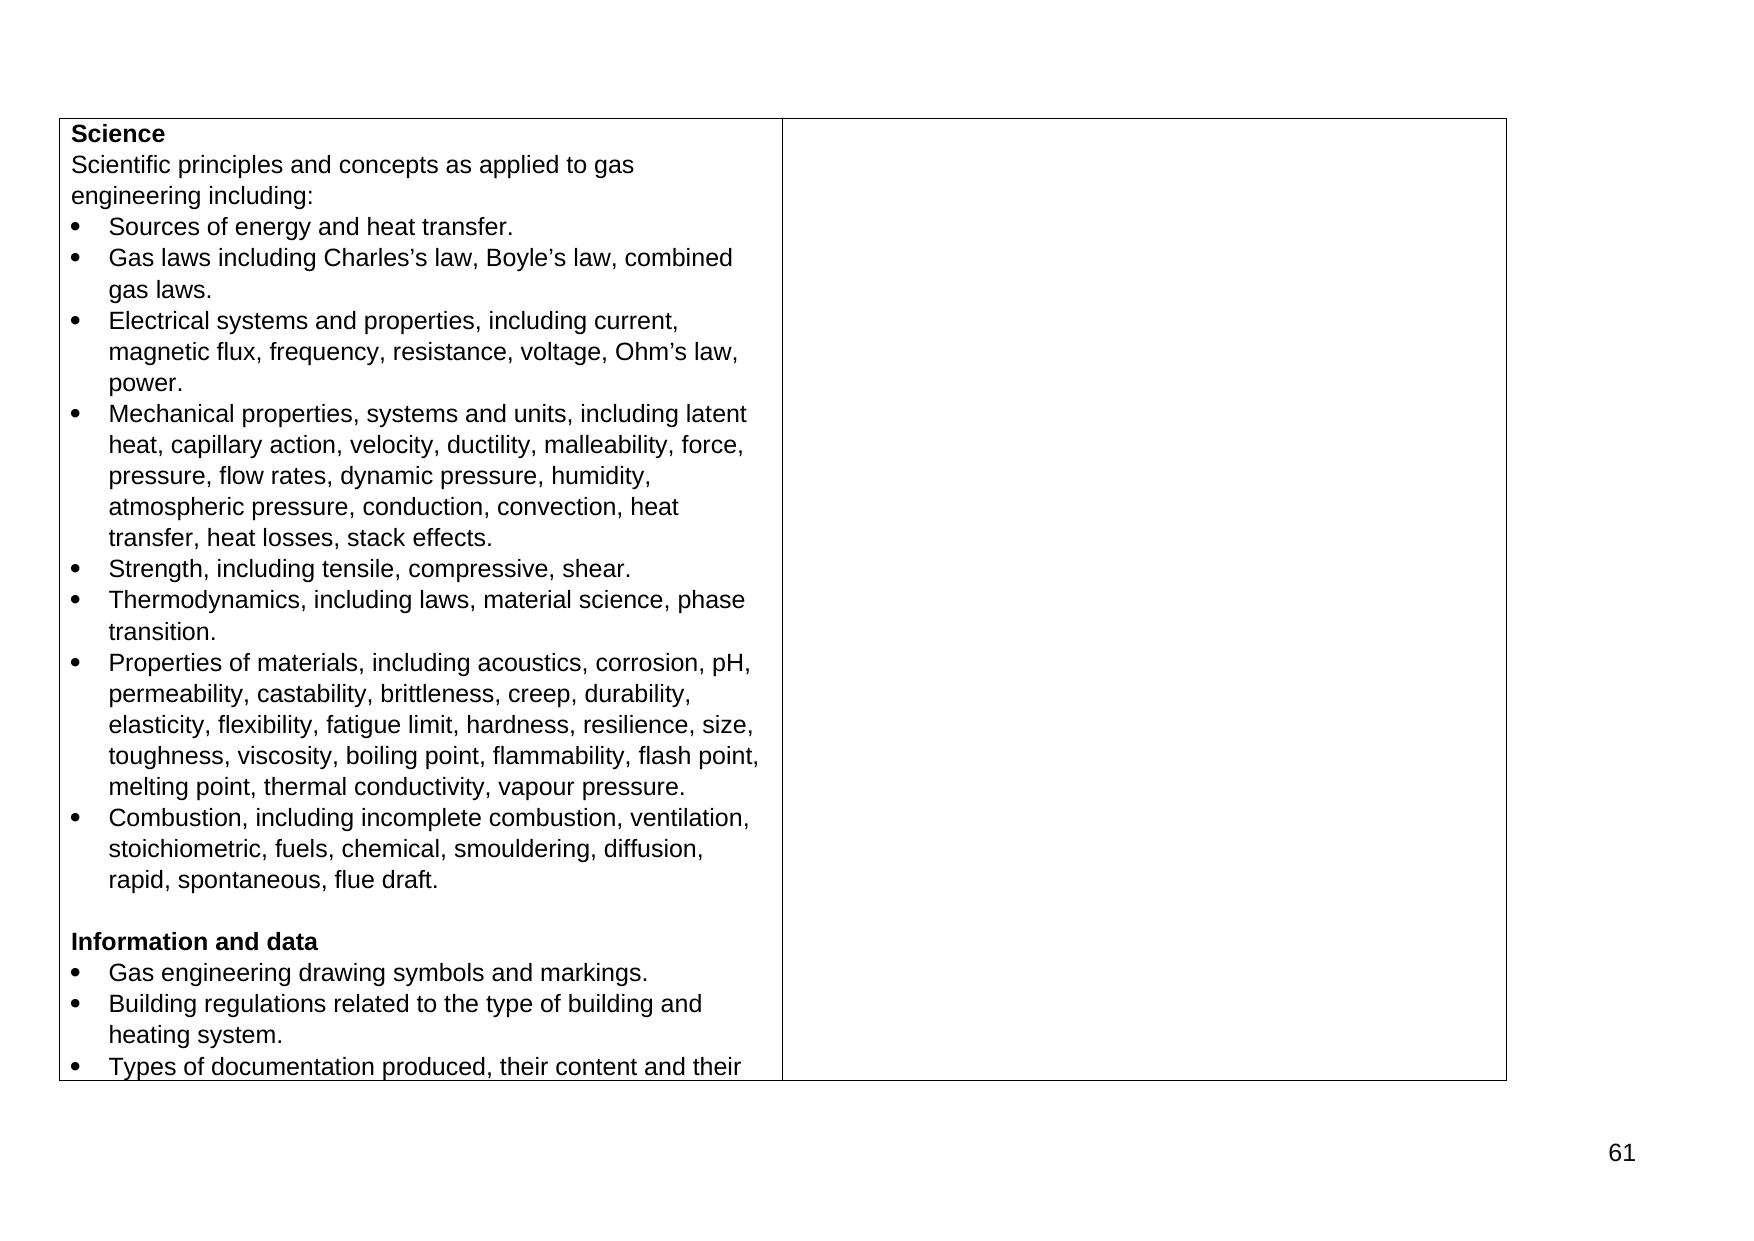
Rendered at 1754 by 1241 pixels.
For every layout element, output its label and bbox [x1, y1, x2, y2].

table_cell [60, 119, 782, 1080]
table_cell [783, 119, 1506, 1080]
